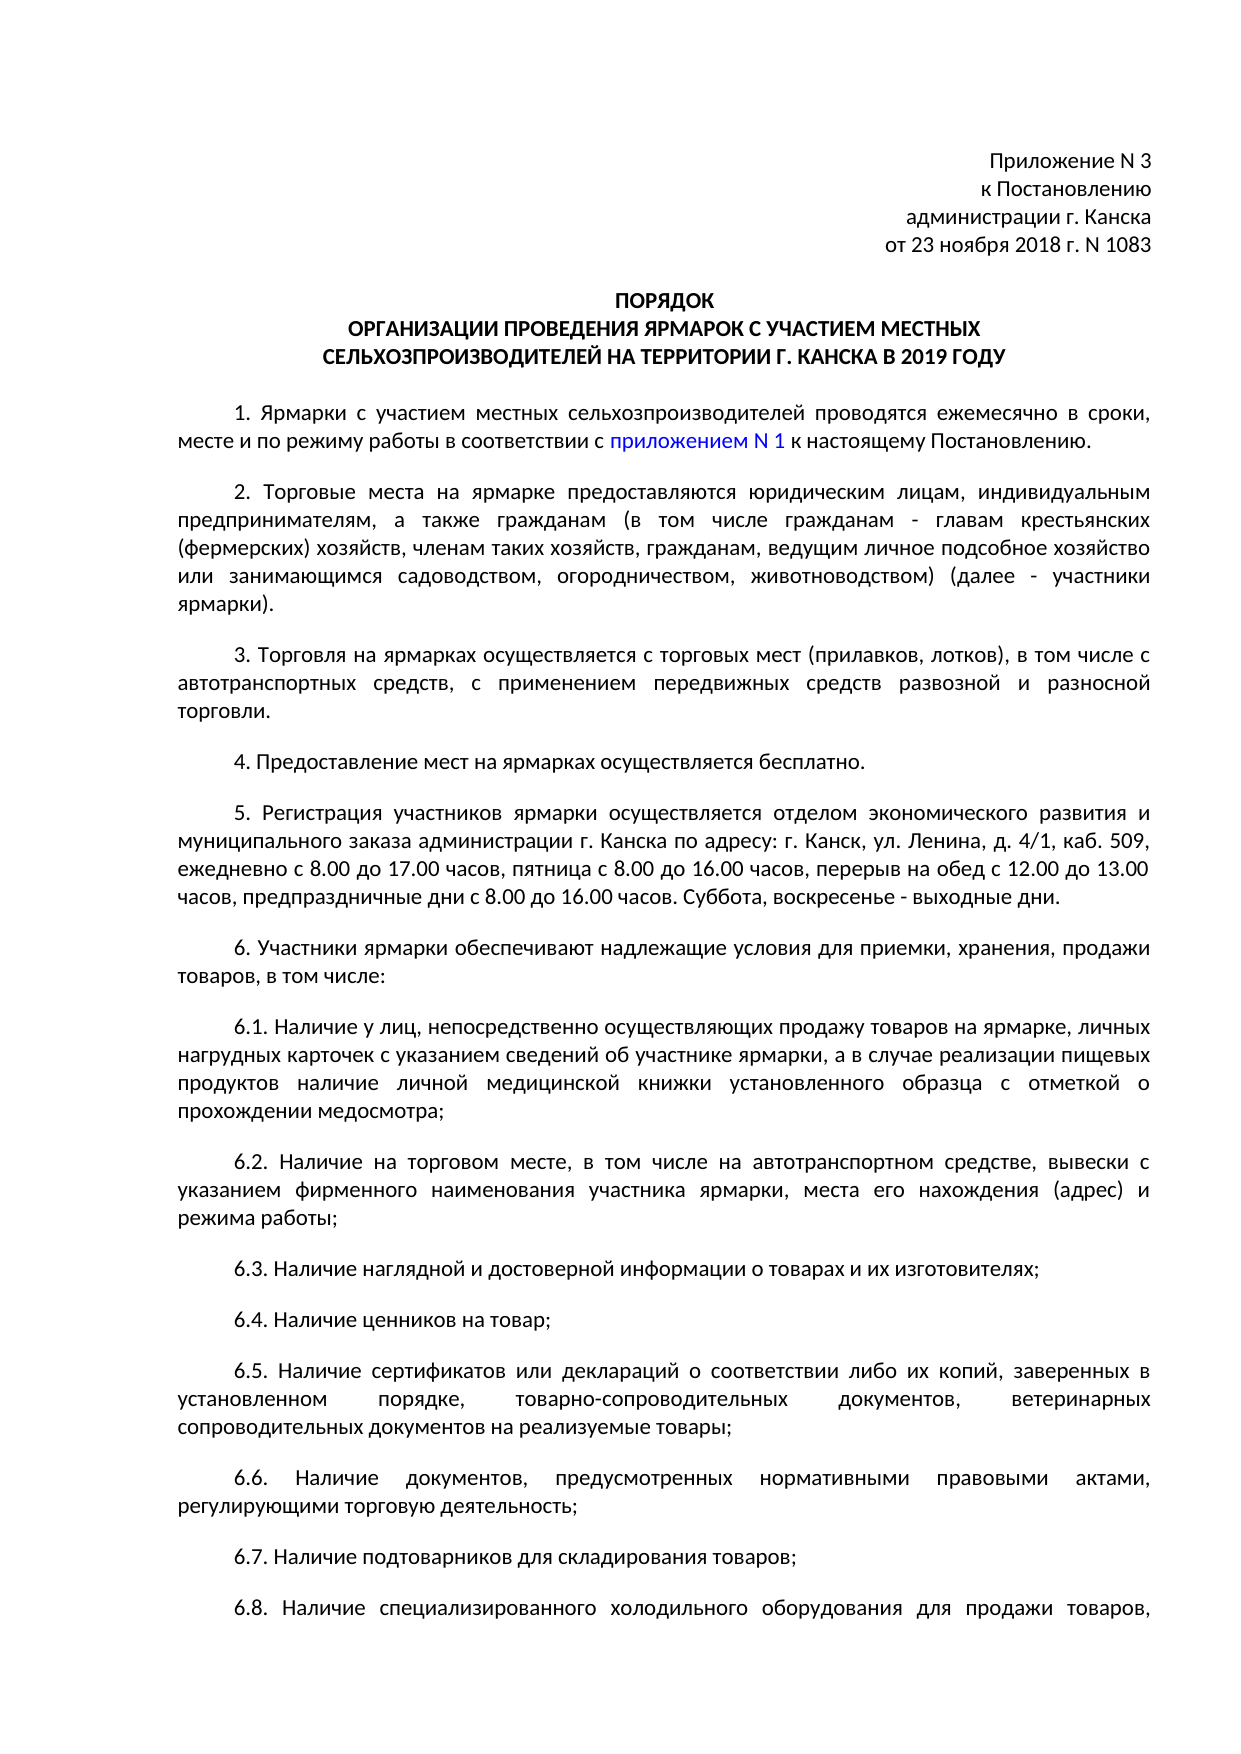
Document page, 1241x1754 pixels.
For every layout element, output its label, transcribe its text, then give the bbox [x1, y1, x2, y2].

text 5. Регистрация участников ярмарки осуществляется отделом экономического развития и муниципального заказа администрации г. Канска по адресу: г. Канск, ул. Ленина, д. 4/1, каб. 509, ежедневно с 8.00 до 17.00 часов, пятница с 8.00 до 16.00 часов, перерыв на обед с 12.00 до 13.00 часов, предпраздничные дни с 8.00 до 16.00 часов. Суббота, воскресенье - выходные дни. [177, 798, 1152, 910]
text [177, 1593, 1152, 1621]
text от 23 ноября 2018 г. N 1083 [177, 230, 1152, 258]
title ПОРЯДОК [177, 286, 1152, 314]
text администрации г. Канска [177, 202, 1152, 230]
text 2. Торговые места на ярмарке предоставляются юридическим лицам, индивидуальным предпринимателям, а также гражданам (в том числе гражданам - главам крестьянских (фермерских) хозяйств, членам таких хозяйств, гражданам, ведущим личное подсобное хозяйство или занимающимся садоводством, огородничеством, животноводством) (далее - участники ярмарки). [177, 477, 1152, 617]
text к Постановлению [177, 174, 1152, 202]
text 6.7. Наличие подтоварников для складирования товаров; [177, 1542, 1152, 1570]
text 6.3. Наличие наглядной и достоверной информации о товарах и их изготовителях; [177, 1254, 1152, 1282]
text 6.1. Наличие у лиц, непосредственно осуществляющих продажу товаров на ярмарке, личных нагрудных карточек с указанием сведений об участнике ярмарки, а в случае реализации пищевых продуктов наличие личной медицинской книжки установленного образца с отметкой о прохождении медосмотра; [177, 1012, 1152, 1124]
text 6. Участники ярмарки обеспечивают надлежащие условия для приемки, хранения, продажи товаров, в том числе: [177, 933, 1152, 989]
text 6.6. Наличие документов, предусмотренных нормативными правовыми актами, регулирующими торговую деятельность; [177, 1463, 1152, 1519]
text 6.2. Наличие на торговом месте, в том числе на автотранспортном средстве, вывески с указанием фирменного наименования участника ярмарки, места его нахождения (адрес) и режима работы; [177, 1147, 1152, 1231]
text 1. Ярмарки с участием местных сельхозпроизводителей проводятся ежемесячно в сроки, месте и по режиму работы в соответствии с приложением N 1 к настоящему Постановлению. [177, 398, 1152, 454]
text 6.4. Наличие ценников на товар; [177, 1305, 1152, 1333]
text 4. Предоставление мест на ярмарках осуществляется бесплатно. [177, 747, 1152, 775]
title СЕЛЬХОЗПРОИЗВОДИТЕЛЕЙ НА ТЕРРИТОРИИ Г. КАНСКА В 2019 ГОДУ [177, 342, 1152, 370]
text Приложение N 3 [177, 146, 1152, 174]
text 6.5. Наличие сертификатов или деклараций о соответствии либо их копий, заверенных в установленном порядке, товарно-сопроводительных документов, ветеринарных сопроводительных документов на реализуемые товары; [177, 1356, 1152, 1440]
text 3. Торговля на ярмарках осуществляется с торговых мест (прилавков, лотков), в том числе с автотранспортных средств, с применением передвижных средств развозной и разносной торговли. [177, 640, 1152, 724]
title ОРГАНИЗАЦИИ ПРОВЕДЕНИЯ ЯРМАРОК С УЧАСТИЕМ МЕСТНЫХ [177, 314, 1152, 342]
